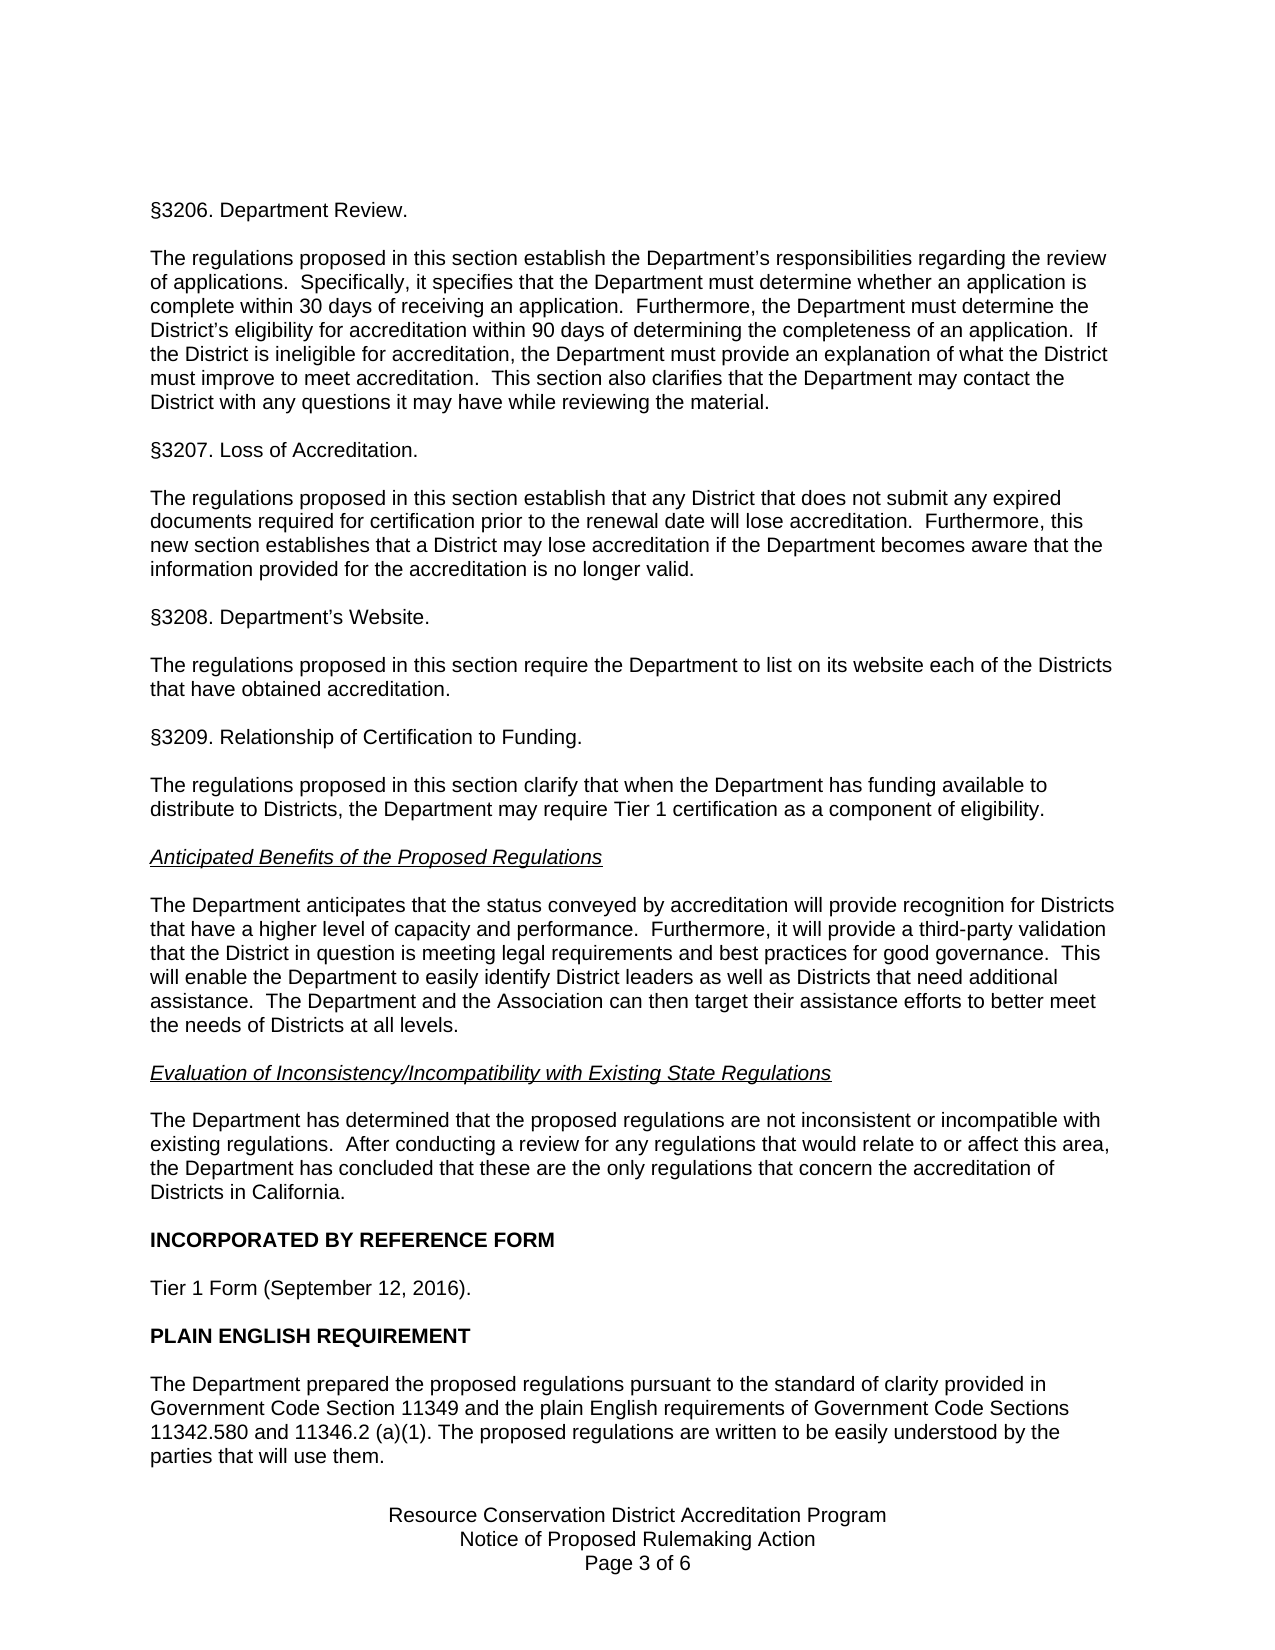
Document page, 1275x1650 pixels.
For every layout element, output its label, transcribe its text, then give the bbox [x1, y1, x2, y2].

text The Department has determined that the proposed regulations are not inconsistent or incompatible with existing regulations. After conducting a review for any regulations that would relate to or affect this area, the Department has concluded that these are the only regulations that concern the accreditation of Districts in California. [150, 1108, 1125, 1204]
text The Department anticipates that the status conveyed by accreditation will provide recognition for Districts that have a higher level of capacity and performance. Furthermore, it will provide a third-party validation that the District in question is meeting legal requirements and best practices for good governance. This will enable the Department to easily identify District leaders as well as Districts that need additional assistance. The Department and the Association can then target their assistance efforts to better meet the needs of Districts at all levels. [150, 893, 1125, 1036]
text The regulations proposed in this section establish that any District that does not submit any expired documents required for certification prior to the renewal date will lose accreditation. Furthermore, this new section establishes that a District may lose accreditation if the Department becomes aware that the information provided for the accreditation is no longer valid. [150, 485, 1125, 581]
text The regulations proposed in this section establish the Department’s responsibilities regarding the review of applications. Specifically, it specifies that the Department must determine whether an application is complete within 30 days of receiving an application. Furthermore, the Department must determine the District’s eligibility for accreditation within 90 days of determining the completeness of an application. If the District is ineligible for accreditation, the Department must provide an explanation of what the District must improve to meet accreditation. This section also clarifies that the Department may contact the District with any questions it may have while reviewing the material. [150, 246, 1125, 413]
list PLAIN ENGLISH REQUIREMENT [150, 1324, 1125, 1348]
text §3206. Department Review. [150, 198, 1125, 222]
text Anticipated Benefits of the Proposed Regulations [150, 845, 1125, 869]
list Tier 1 Form (September 12, 2016). [150, 1276, 1125, 1300]
text Evaluation of Inconsistency/Incompatibility with Existing State Regulations [150, 1060, 1125, 1084]
text The regulations proposed in this section clarify that when the Department has funding available to distribute to Districts, the Department may require Tier 1 certification as a component of eligibility. [150, 773, 1125, 821]
text §3209. Relationship of Certification to Funding. [150, 725, 1125, 749]
text §3208. Department’s Website. [150, 605, 1125, 629]
text The regulations proposed in this section require the Department to list on its website each of the Districts that have obtained accreditation. [150, 653, 1125, 701]
list INCORPORATED BY REFERENCE FORM [150, 1228, 1125, 1252]
text §3207. Loss of Accreditation. [150, 437, 1125, 461]
list The Department prepared the proposed regulations pursuant to the standard of clarity provided in Government Code Section 11349 and the plain English requirements of Government Code Sections 11342.580 and 11346.2 (a)(1). The proposed regulations are written to be easily understood by the parties that will use them. [150, 1372, 1125, 1468]
